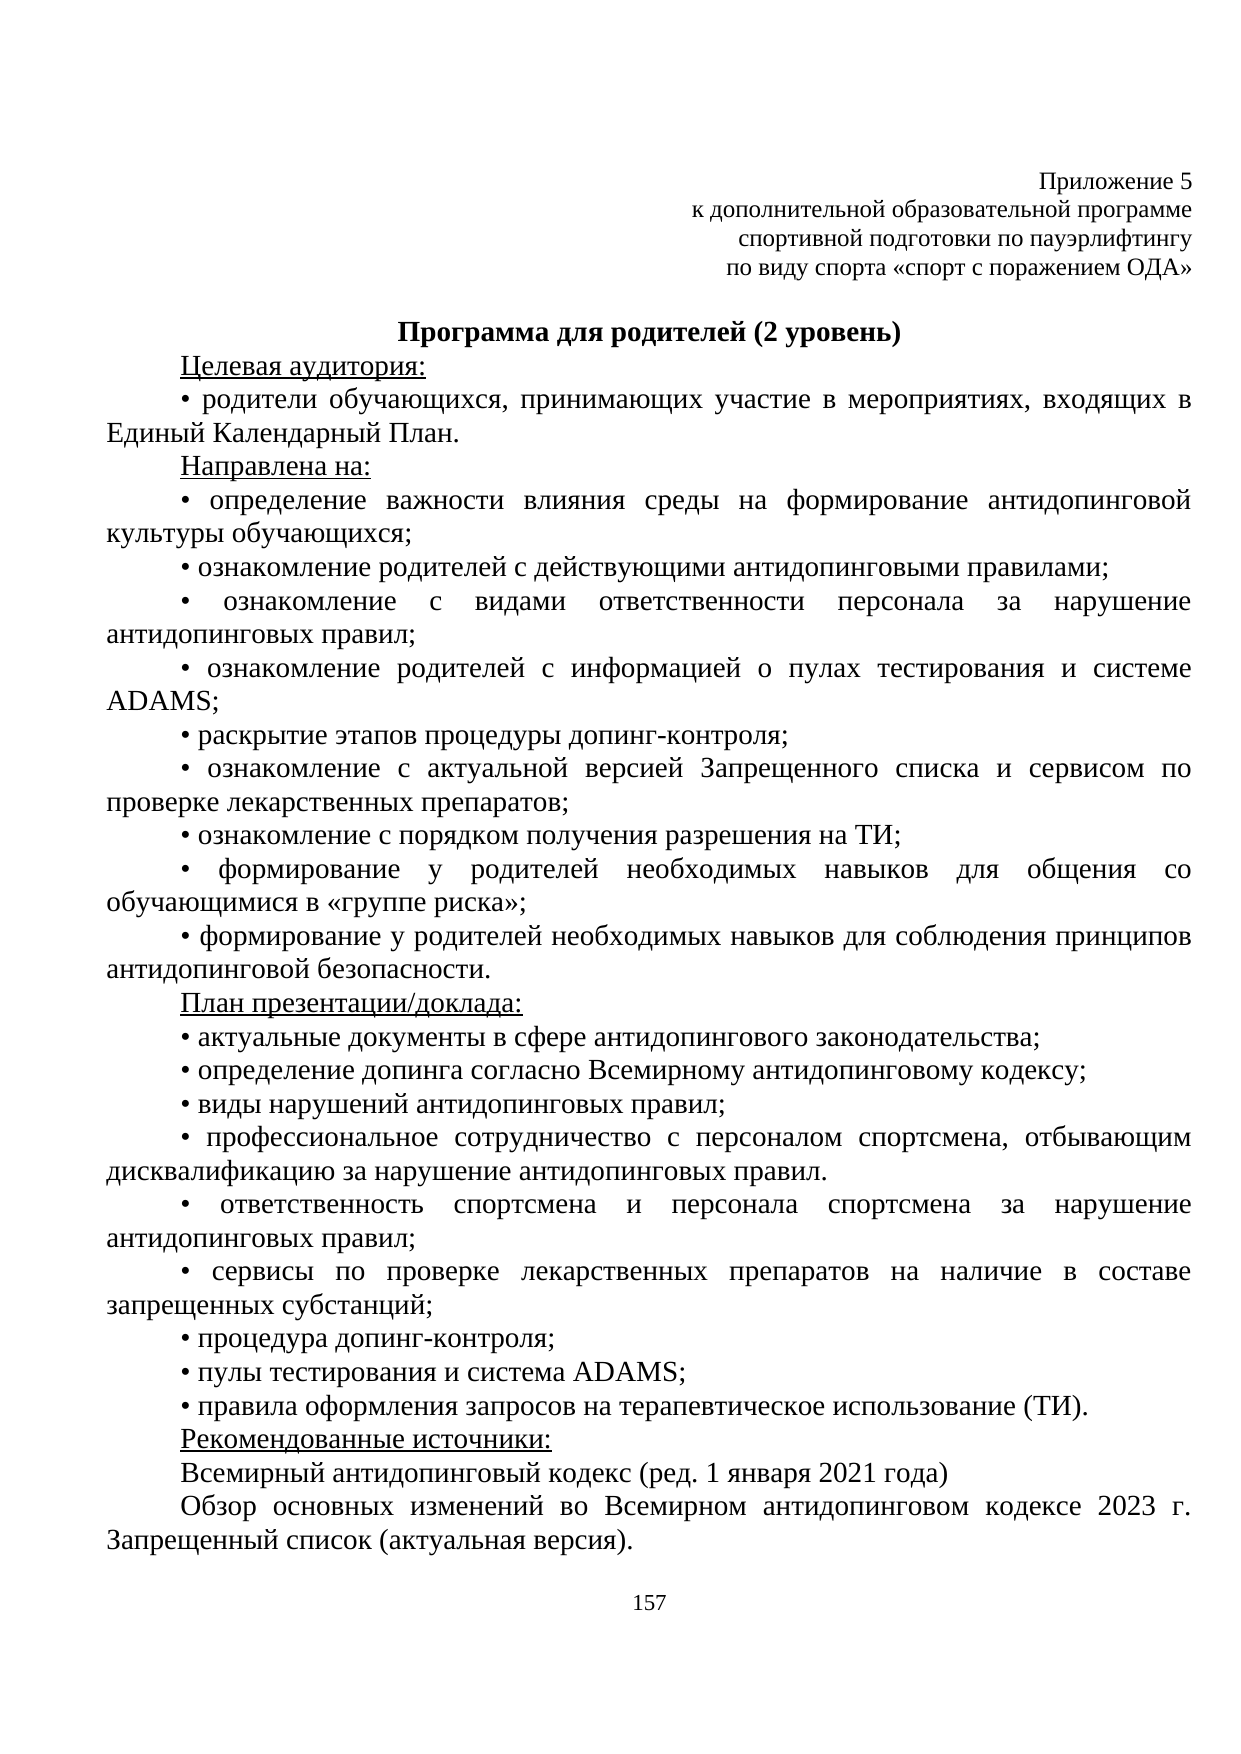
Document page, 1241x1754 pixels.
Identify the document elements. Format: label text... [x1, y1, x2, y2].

text по виду спорта «спорт с поражением ОДА» [608, 252, 1192, 281]
text Направлена на: [106, 448, 1192, 482]
text • ответственность спортсмена и персонала спортсмена за нарушение антидопинговых правил; [106, 1186, 1192, 1253]
text • родители обучающихся, принимающих участие в мероприятиях, входящих в Единый Календарный План. [106, 381, 1192, 448]
text • ознакомление с актуальной версией Запрещенного списка и сервисом по проверке лекарственных препаратов; [106, 750, 1192, 817]
text • ознакомление родителей с действующими антидопинговыми правилами; [106, 549, 1192, 583]
text • определение важности влияния среды на формирование антидопинговой культуры обучающихся; [106, 482, 1192, 549]
list Приложение 5 [594, 166, 1192, 194]
text • сервисы по проверке лекарственных препаратов на наличие в составе запрещенных субстанций; [106, 1253, 1192, 1321]
text • формирование у родителей необходимых навыков для соблюдения принципов антидопинговой безопасности. [106, 918, 1192, 985]
text Рекомендованные источники: [106, 1421, 1192, 1455]
text • процедура допинг-контроля; [106, 1321, 1192, 1354]
text • определение допинга согласно Всемирному антидопинговому кодексу; [106, 1052, 1192, 1086]
text • раскрытие этапов процедуры допинг-контроля; [106, 717, 1192, 750]
text • формирование у родителей необходимых навыков для общения со обучающимися в «группе риска»; [106, 851, 1192, 918]
text спортивной подготовки по пауэрлифтингу [608, 223, 1192, 252]
text • ознакомление с порядком получения разрешения на ТИ; [106, 817, 1192, 851]
text Программа для родителей (2 уровень) [106, 314, 1133, 348]
text • пулы тестирования и система ADAMS; [106, 1354, 1192, 1388]
text • виды нарушений антидопинговых правил; [106, 1086, 1192, 1119]
text Обзор основных изменений во Всемирном антидопинговом кодексе 2023 г. Запрещенный список (актуальная версия). [106, 1488, 1192, 1555]
text Всемирный антидопинговый кодекс (ред. 1 января 2021 года) [106, 1455, 1192, 1488]
text • актуальные документы в сфере антидопингового законодательства; [106, 1019, 1192, 1052]
text • профессиональное сотрудничество с персоналом спортсмена, отбывающим дисквалификацию за нарушение антидопинговых правил. [106, 1119, 1192, 1186]
text к дополнительной образовательной программе [608, 194, 1192, 223]
text • ознакомление с видами ответственности персонала за нарушение антидопинговых правил; [106, 583, 1192, 650]
text • ознакомление родителей с информацией о пулах тестирования и системе ADAMS; [106, 650, 1192, 717]
text План презентации/доклада: [106, 985, 1192, 1019]
text Целевая аудитория: [106, 348, 1192, 381]
text • правила оформления запросов на терапевтическое использование (ТИ). [106, 1388, 1192, 1421]
